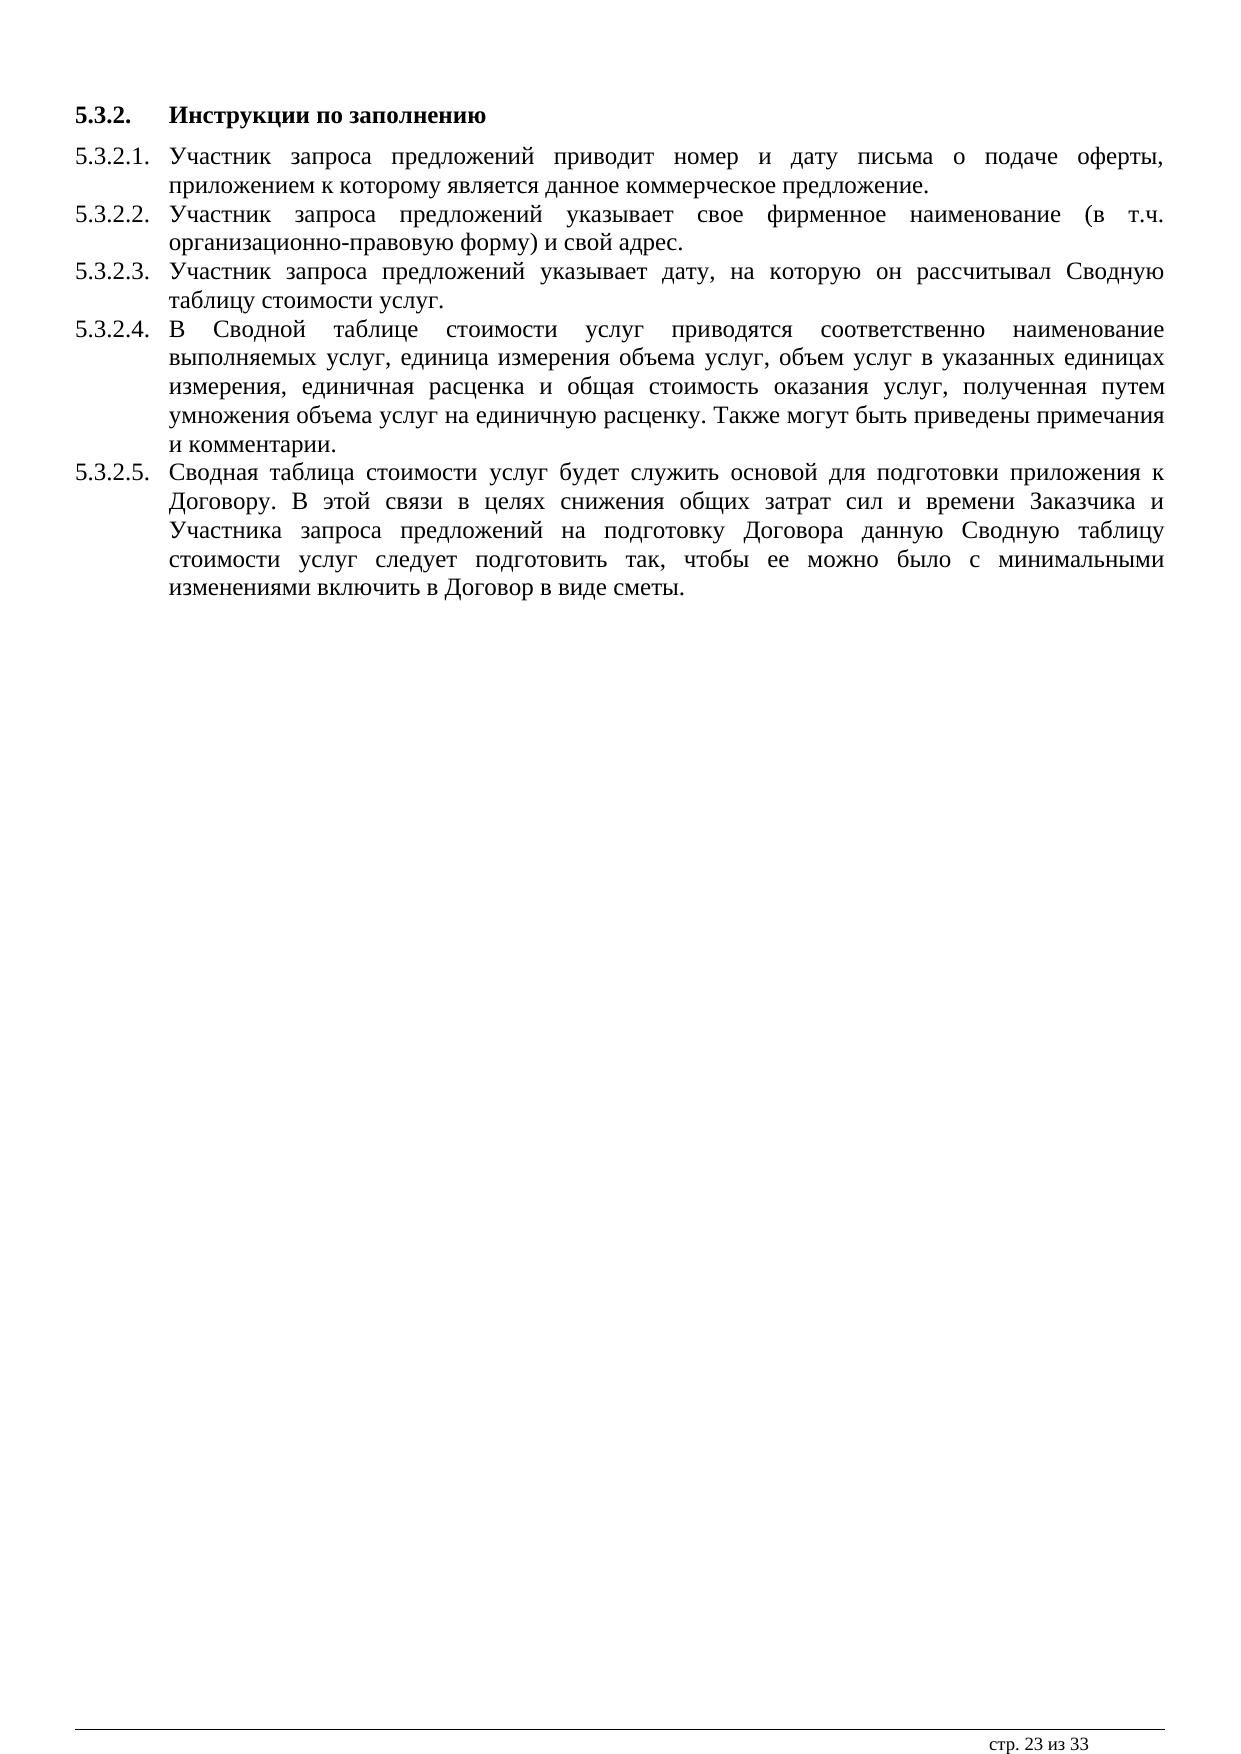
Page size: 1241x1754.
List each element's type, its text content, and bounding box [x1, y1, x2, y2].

list В Сводной таблице стоимости услуг приводятся соответственно наименование выполняемых услуг, единица измерения объема услуг, объем услуг в указанных единицах измерения, единичная расценка и общая стоимость оказания услуг, полученная путем умножения объема услуг на единичную расценку. Также могут быть приведены примечания и комментарии. [75, 314, 1165, 457]
list Сводная таблица стоимости услуг будет служить основой для подготовки приложения к Договору. В этой связи в целях снижения общих затрат сил и времени Заказчика и Участника запроса предложений на подготовку Договора данную Сводную таблицу стоимости услуг следует подготовить так, чтобы ее можно было с минимальными изменениями включить в Договор в виде сметы. [75, 457, 1165, 601]
list Участник запроса предложений указывает дату, на которую он рассчитывал Сводную таблицу стоимости услуг. [75, 256, 1165, 314]
list Участник запроса предложений указывает свое фирменное наименование (в т.ч. организационно-правовую форму) и свой адрес. [75, 199, 1165, 256]
list Участник запроса предложений приводит номер и дату письма о подаче оферты, приложением к которому является данное коммерческое предложение. [75, 141, 1165, 199]
list Инструкции по заполнению [75, 100, 1165, 129]
